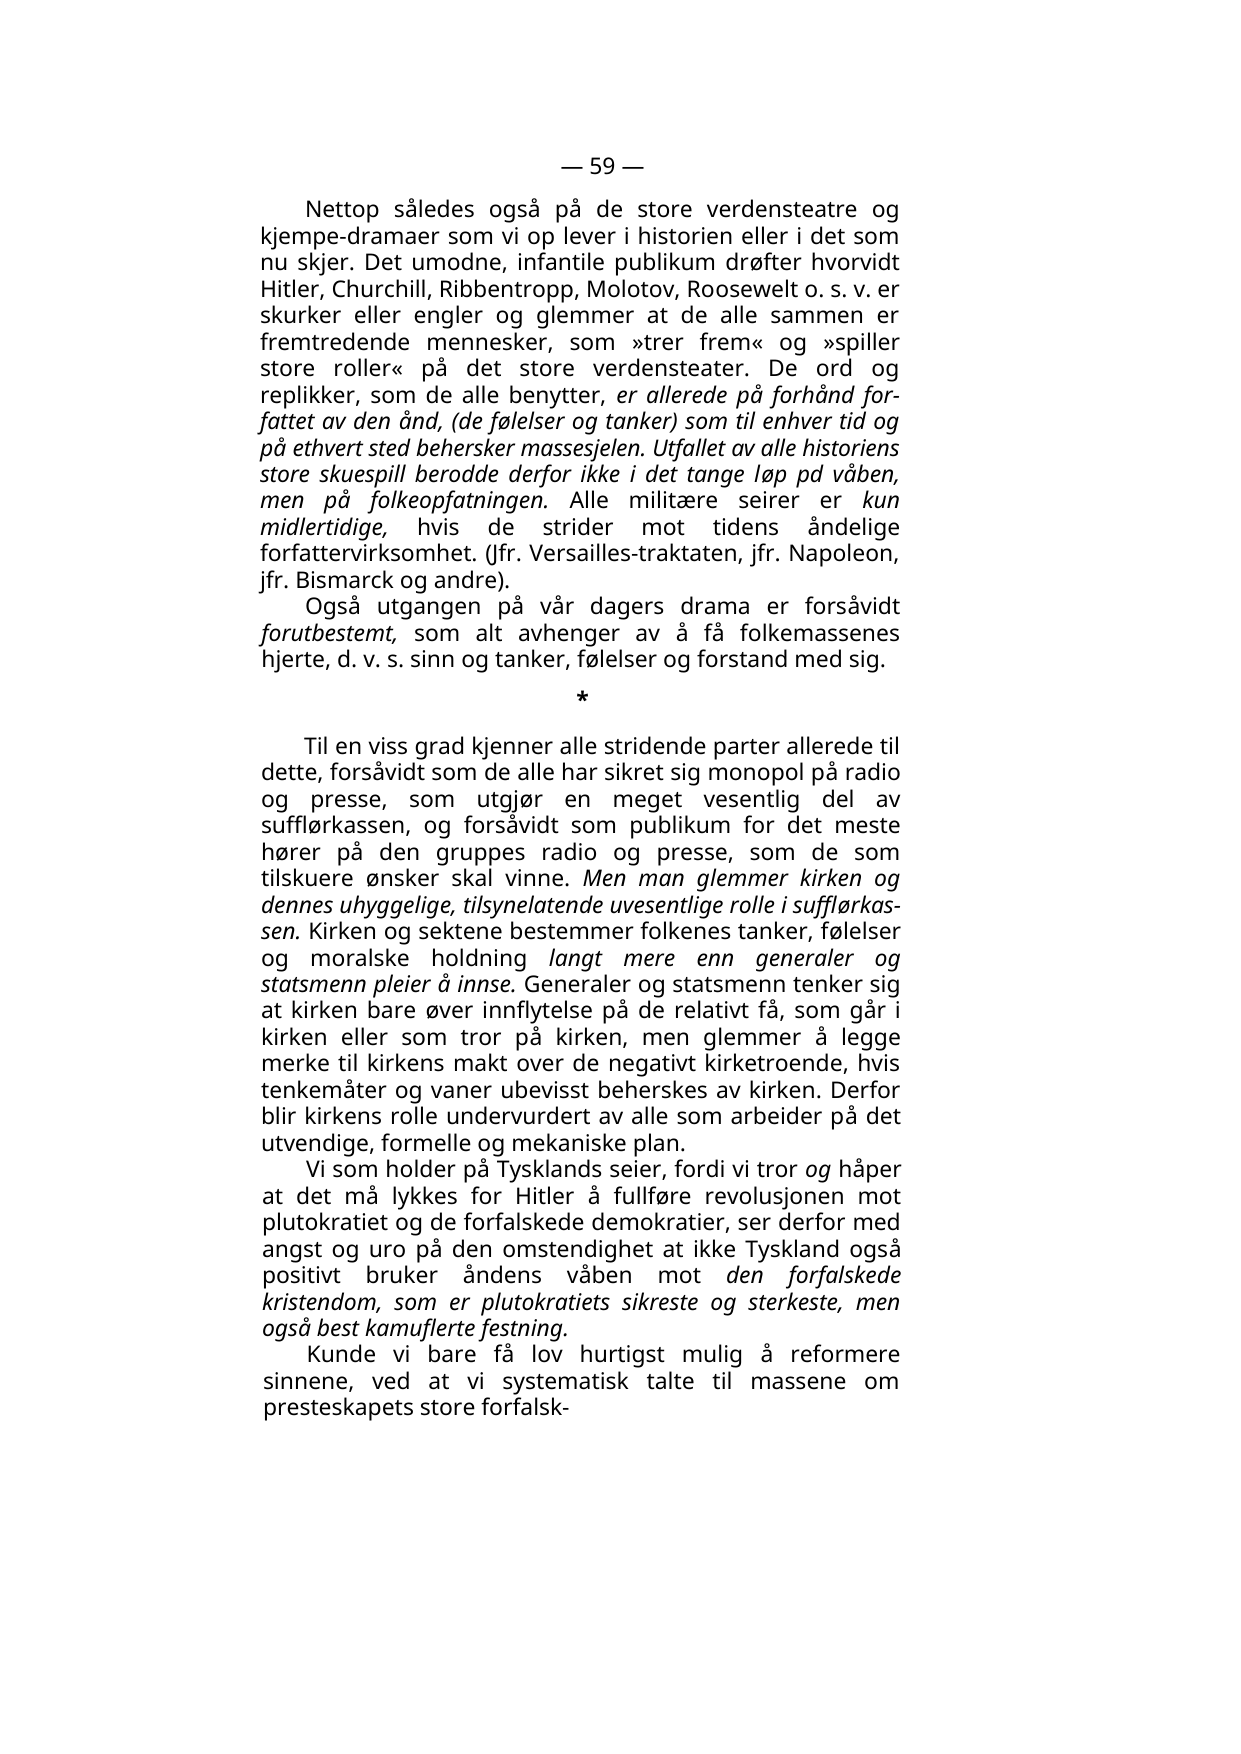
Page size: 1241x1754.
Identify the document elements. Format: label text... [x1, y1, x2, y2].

text Til en viss grad kjenner alle stridende parter allerede til dette, forsåvidt som de alle har sikret sig monopol på radio og presse, som utgjør en meget vesentlig del av sufflørkassen, og forsåvidt som publikum for det meste hører på den gruppes radio og presse, som de som tilskuere ønsker skal vinne. Men man glemmer kirken og dennes uhyggelige, tilsynelatende uvesentlige rolle i sufflørkassen. Kirken og sektene bestemmer folkenes tanker, følelser og moralske holdning langt mere enn generaler og statsmenn pleier å innse. Generaler og statsmenn tenker sig at kirken bare øver innflytelse på de relativt få, som går i kirken eller som tror på kirken, men glemmer å legge merke til kirkens makt over de negativt kirketroende, hvis tenkemåter og vaner ubevisst beherskes av kirken. Derfor blir kirkens rolle undervurdert av alle som arbeider på det utvendige, formelle og mekaniske plan. [261, 733, 901, 1157]
text * [263, 684, 901, 716]
text Også utgangen på vår dagers drama er forsåvidt forutbestemt, som alt avhenger av å få folkemassenes hjerte, d. v. s. sinn og tanker, følelser og forstand med sig. [261, 594, 900, 673]
text Vi som holder på Tysklands seier, fordi vi tror og håper at det må lykkes for Hitler å fullføre revolusjonen mot plutokratiet og de forfalskede demokratier, ser derfor med angst og uro på den omstendighet at ikke Tyskland også positivt bruker åndens våben mot den forfalskede kristendom, som er plutokratiets sikreste og sterkeste, men også best kamuflerte festning. [262, 1157, 901, 1342]
text Kunde vi bare få lov hurtigst mulig å reformere sinnene, ved at vi systematisk talte til massene om presteskapets store forfalsk- [263, 1342, 900, 1421]
text Nettop således også på de store verdensteatre og kjempe-dramaer som vi op lever i historien eller i det som nu skjer. Det umodne, infantile publikum drøfter hvorvidt Hitler, Churchill, Ribbentropp, Molotov, Roosewelt o. s. v. er skurker eller engler og glemmer at de alle sammen er fremtredende mennesker, som »trer frem« og »spiller store roller« på det store verdensteater. De ord og replikker, som de alle benytter, er allerede på forhånd forfattet av den ånd, (de følelser og tanker) som til enhver tid og på ethvert sted behersker massesjelen. Utfallet av alle historiens store skuespill berodde derfor ikke i det tange løp pd våben, men på folkeopfatningen. Alle militære seirer er kun midlertidige, hvis de strider mot tidens åndelige forfattervirksomhet. (Jfr. Versailles-traktaten, jfr. Napoleon, jfr. Bismarck og andre). [260, 197, 900, 594]
text — 59 — [260, 150, 899, 181]
